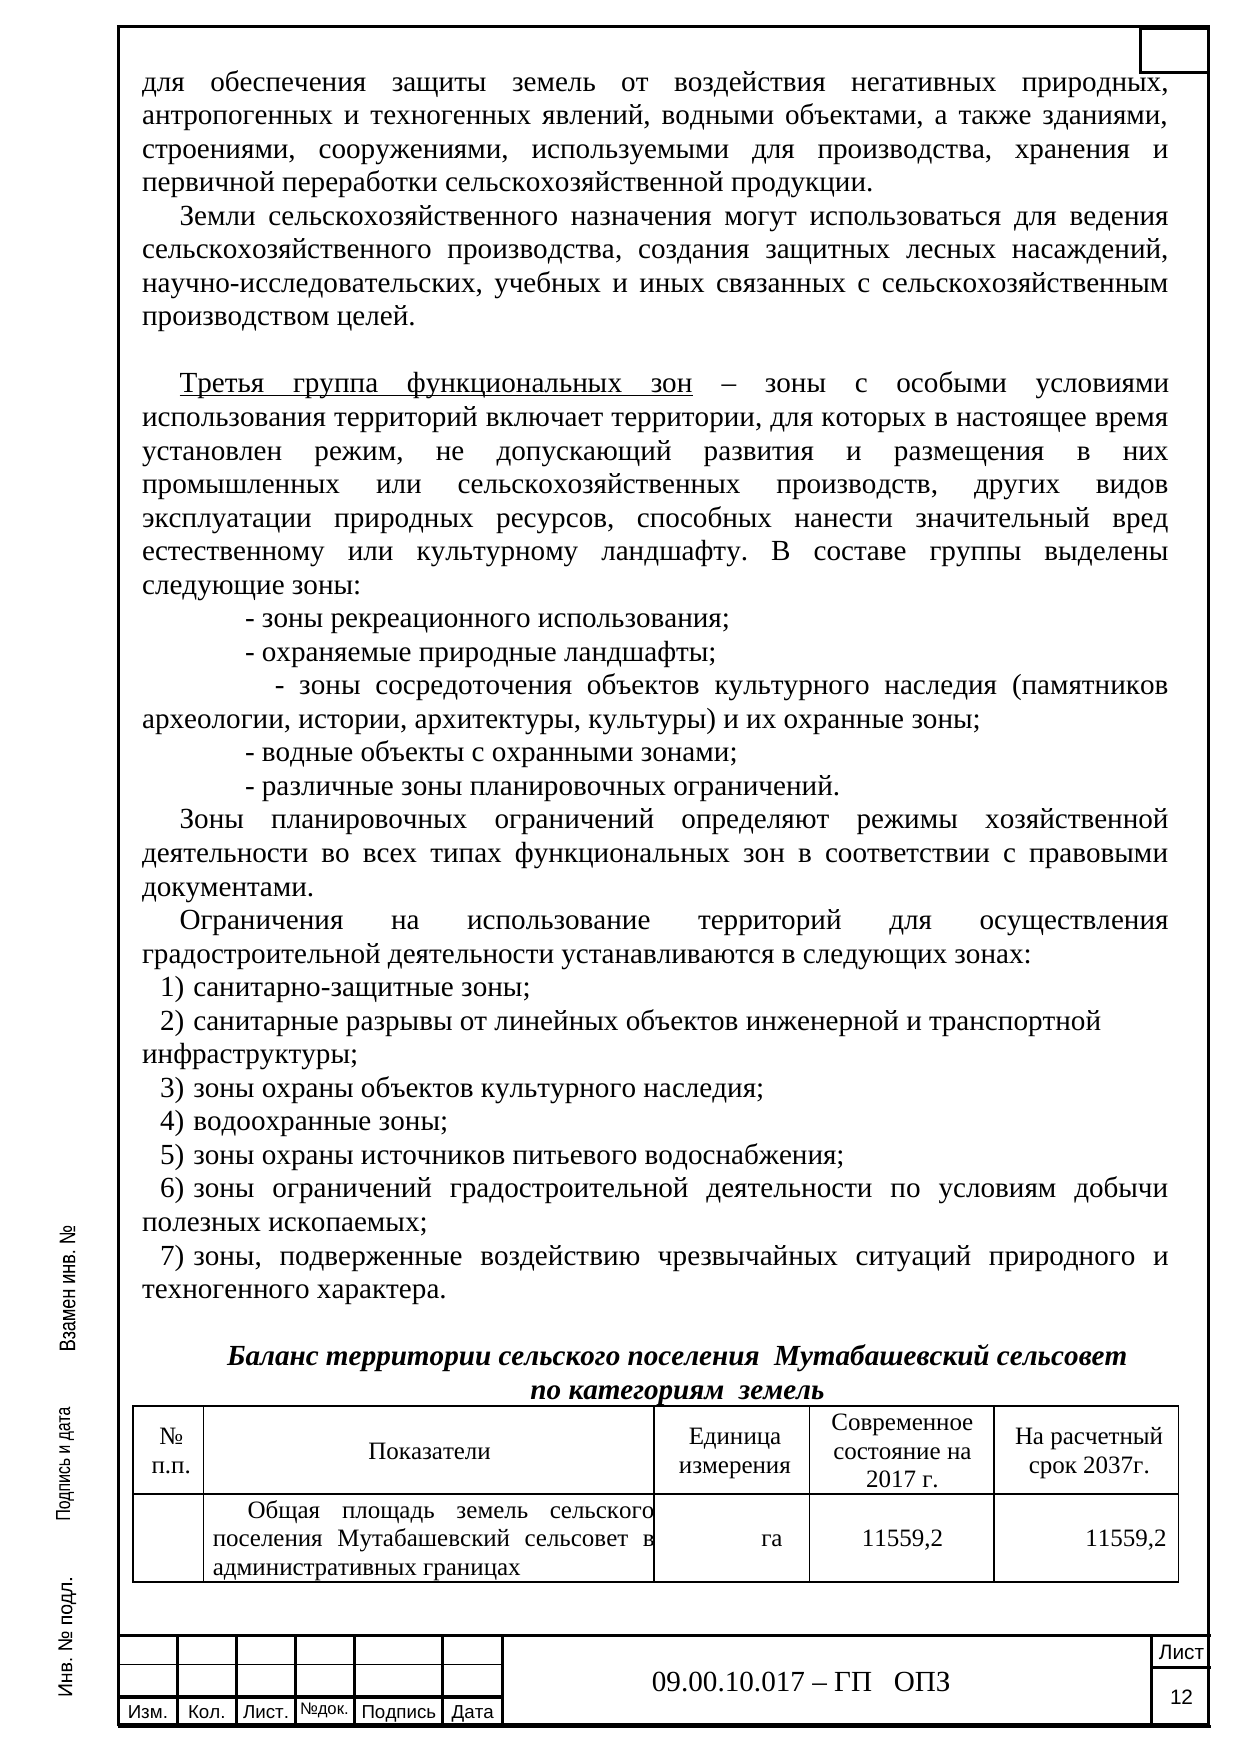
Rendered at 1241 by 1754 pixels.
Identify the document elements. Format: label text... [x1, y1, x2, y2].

text - охраняемые природные ландшафты; [142, 634, 1169, 667]
text Баланс территории сельского поселения Мутабашевский сельсовет [118, 1338, 1199, 1372]
list водоохранные зоны; [142, 1103, 1169, 1137]
text Земли сельскохозяйственного назначения могут использоваться для ведения сельскохозяйственного производства, создания защитных лесных насаждений, научно-исследовательских, учебных и иных связанных с сельскохозяйственным производством целей. [142, 198, 1169, 332]
list санитарные разрывы от линейных объектов инженерной и транспортной инфраструктуры; [142, 1003, 1169, 1070]
list зоны ограничений градостроительной деятельности по условиям добычи полезных ископаемых; [142, 1171, 1169, 1238]
table_header Единица измерения [655, 1407, 809, 1493]
table_header Показатели [204, 1407, 653, 1493]
table_header На расчетный срок 2037г. [995, 1407, 1178, 1493]
table_header Современное состояние на 2017 г. [810, 1407, 993, 1493]
list зоны охраны объектов культурного наследия; [142, 1070, 1169, 1103]
table_cell 11559,2 [810, 1495, 993, 1581]
text Зоны планировочных ограничений определяют режимы хозяйственной деятельности во всех типах функциональных зон в соответствии с правовыми документами. [142, 802, 1169, 902]
text по категориям земель [118, 1372, 1199, 1405]
table_cell [134, 1495, 203, 1581]
text - водные объекты с охранными зонами; [142, 734, 1169, 768]
table_cell Общая площадь земель сельского поселения Мутабашевский сельсовет в административных границах [204, 1495, 653, 1581]
table_cell 11559,2 [995, 1495, 1178, 1581]
list зоны, подверженные воздействию чрезвычайных ситуаций природного и техногенного характера. [142, 1238, 1169, 1305]
table_cell га [655, 1495, 809, 1581]
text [142, 64, 1169, 198]
text Третья группа функциональных зон – зоны с особыми условиями использования территорий включает территории, для которых в настоящее время установлен режим, не допускающий развития и размещения в них промышленных или сельскохозяйственных производств, других видов эксплуатации природных ресурсов, способных нанести значительный вред естественному или культурному ландшафту. В составе группы выделены следующие зоны: [142, 366, 1169, 600]
list санитарно-защитные зоны; [142, 969, 1169, 1003]
text - зоны сосредоточения объектов культурного наследия (памятников археологии, истории, архитектуры, культуры) и их охранные зоны; [142, 667, 1169, 734]
text - зоны рекреационного использования; [142, 600, 1169, 634]
text - различные зоны планировочных ограничений. [142, 768, 1169, 802]
table_header № п.п. [134, 1407, 203, 1493]
list зоны охраны источников питьевого водоснабжения; [142, 1137, 1169, 1171]
text Ограничения на использование территорий для осуществления градостроительной деятельности устанавливаются в следующих зонах: [142, 902, 1169, 969]
